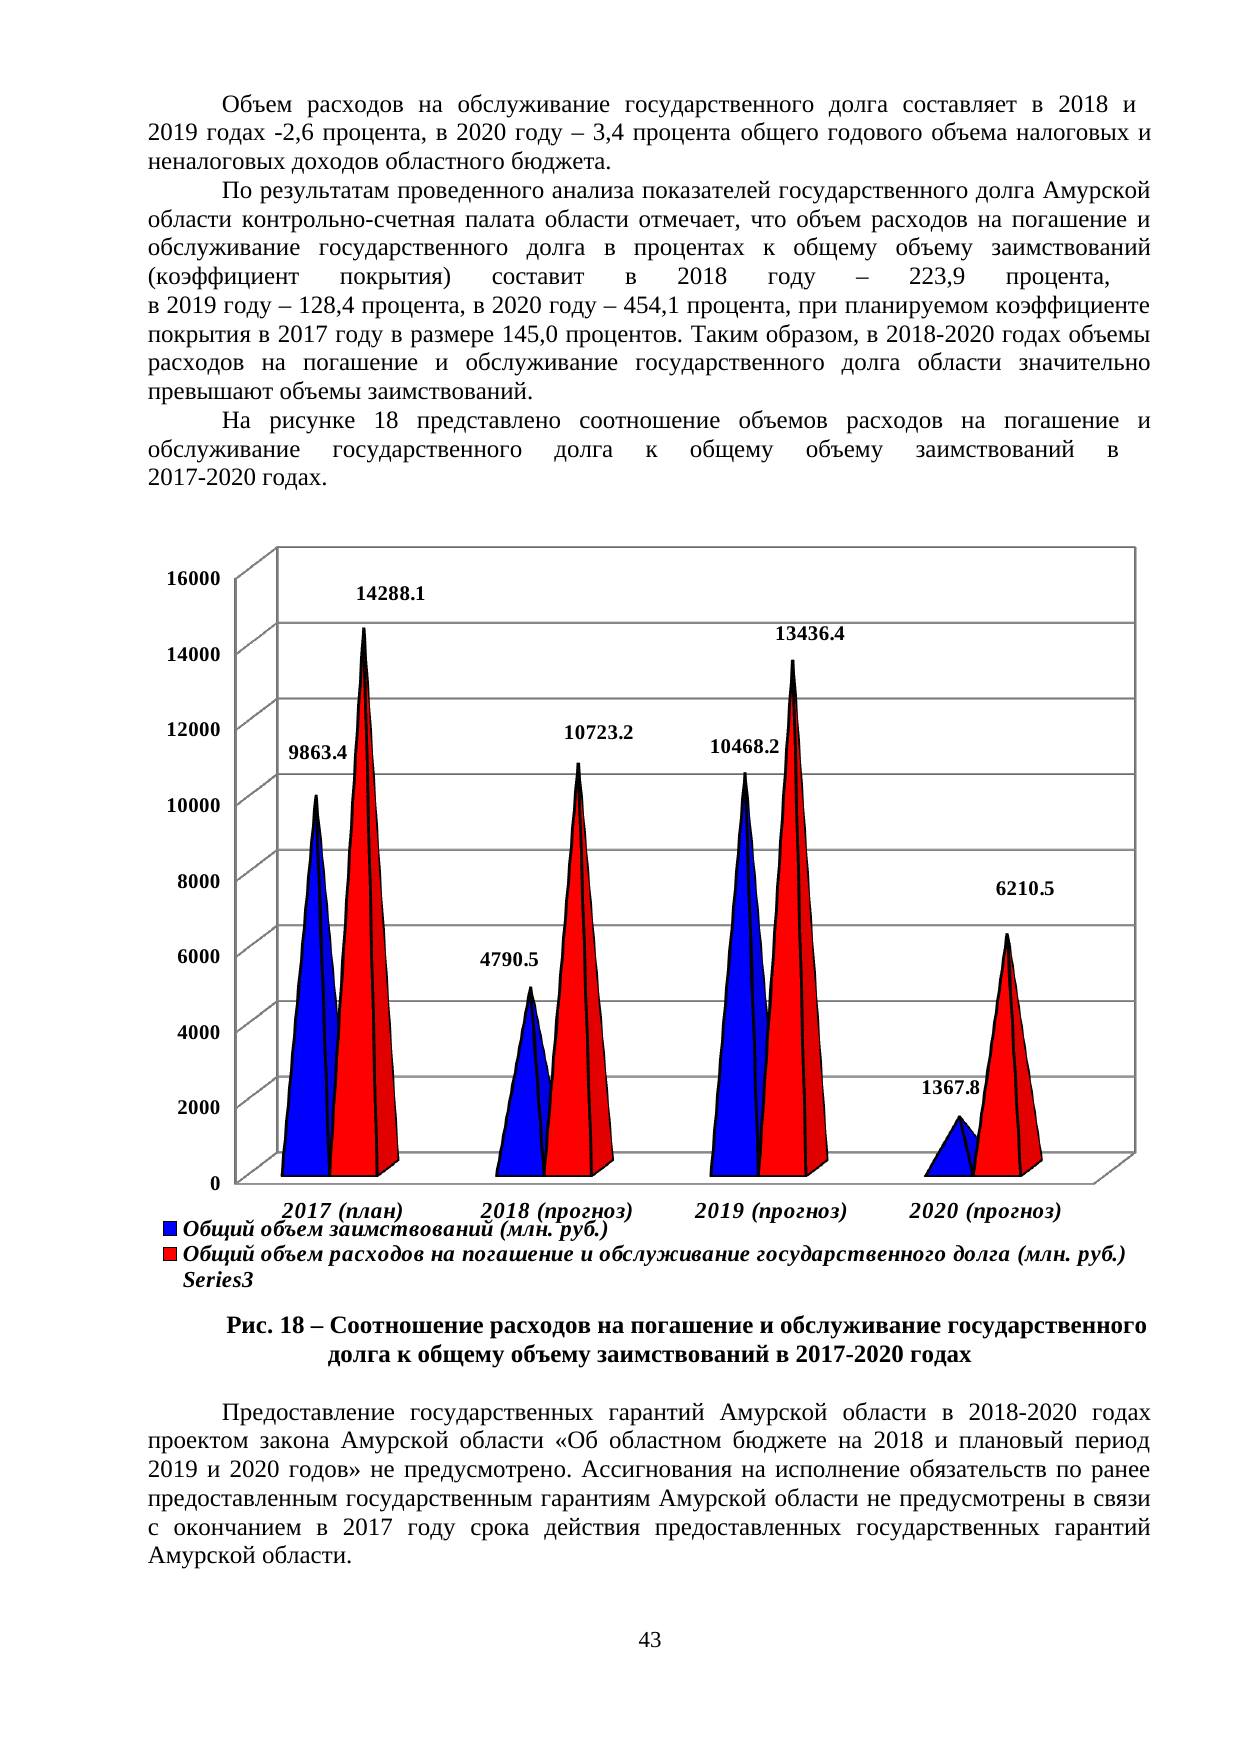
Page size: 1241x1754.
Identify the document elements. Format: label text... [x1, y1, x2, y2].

text Объем расходов на обслуживание государственного долга составляет в 2018 и 2019 годах -2,6 процента, в 2020 году – 3,4 процента общего годового объема налоговых и неналоговых доходов областного бюджета. [148, 89, 1152, 175]
text По результатам проведенного анализа показателей государственного долга Амурской области контрольно-счетная палата области отмечает, что объем расходов на погашение и обслуживание государственного долга в процентах к общему объему заимствований (коэффициент покрытия) составит в 2018 году – 223,9 процента, в 2019 году – 128,4 процента, в 2020 году – 454,1 процента, при планируемом коэффициенте покрытия в 2017 году в размере 145,0 процентов. Таким образом, в 2018-2020 годах объемы расходов на погашение и обслуживание государственного долга области значительно превышают объемы заимствований. [148, 175, 1152, 405]
text На рисунке 18 представлено соотношение объемов расходов на погашение и обслуживание государственного долга к общему объему заимствований в 2017-2020 годах. [148, 405, 1152, 491]
text Рис. 18 – Соотношение расходов на погашение и обслуживание государственного долга к общему объему заимствований в 2017-2020 годах [148, 1311, 1152, 1368]
text Предоставление государственных гарантий Амурской области в 2018-2020 годах проектом закона Амурской области «Об областном бюджете на 2018 и плановый период 2019 и 2020 годов» не предусмотрено. Ассигнования на исполнение обязательств по ранее предоставленным государственным гарантиям Амурской области не предусмотрены в связи с окончанием в 2017 году срока действия предоставленных государственных гарантий Амурской области. [148, 1397, 1152, 1569]
